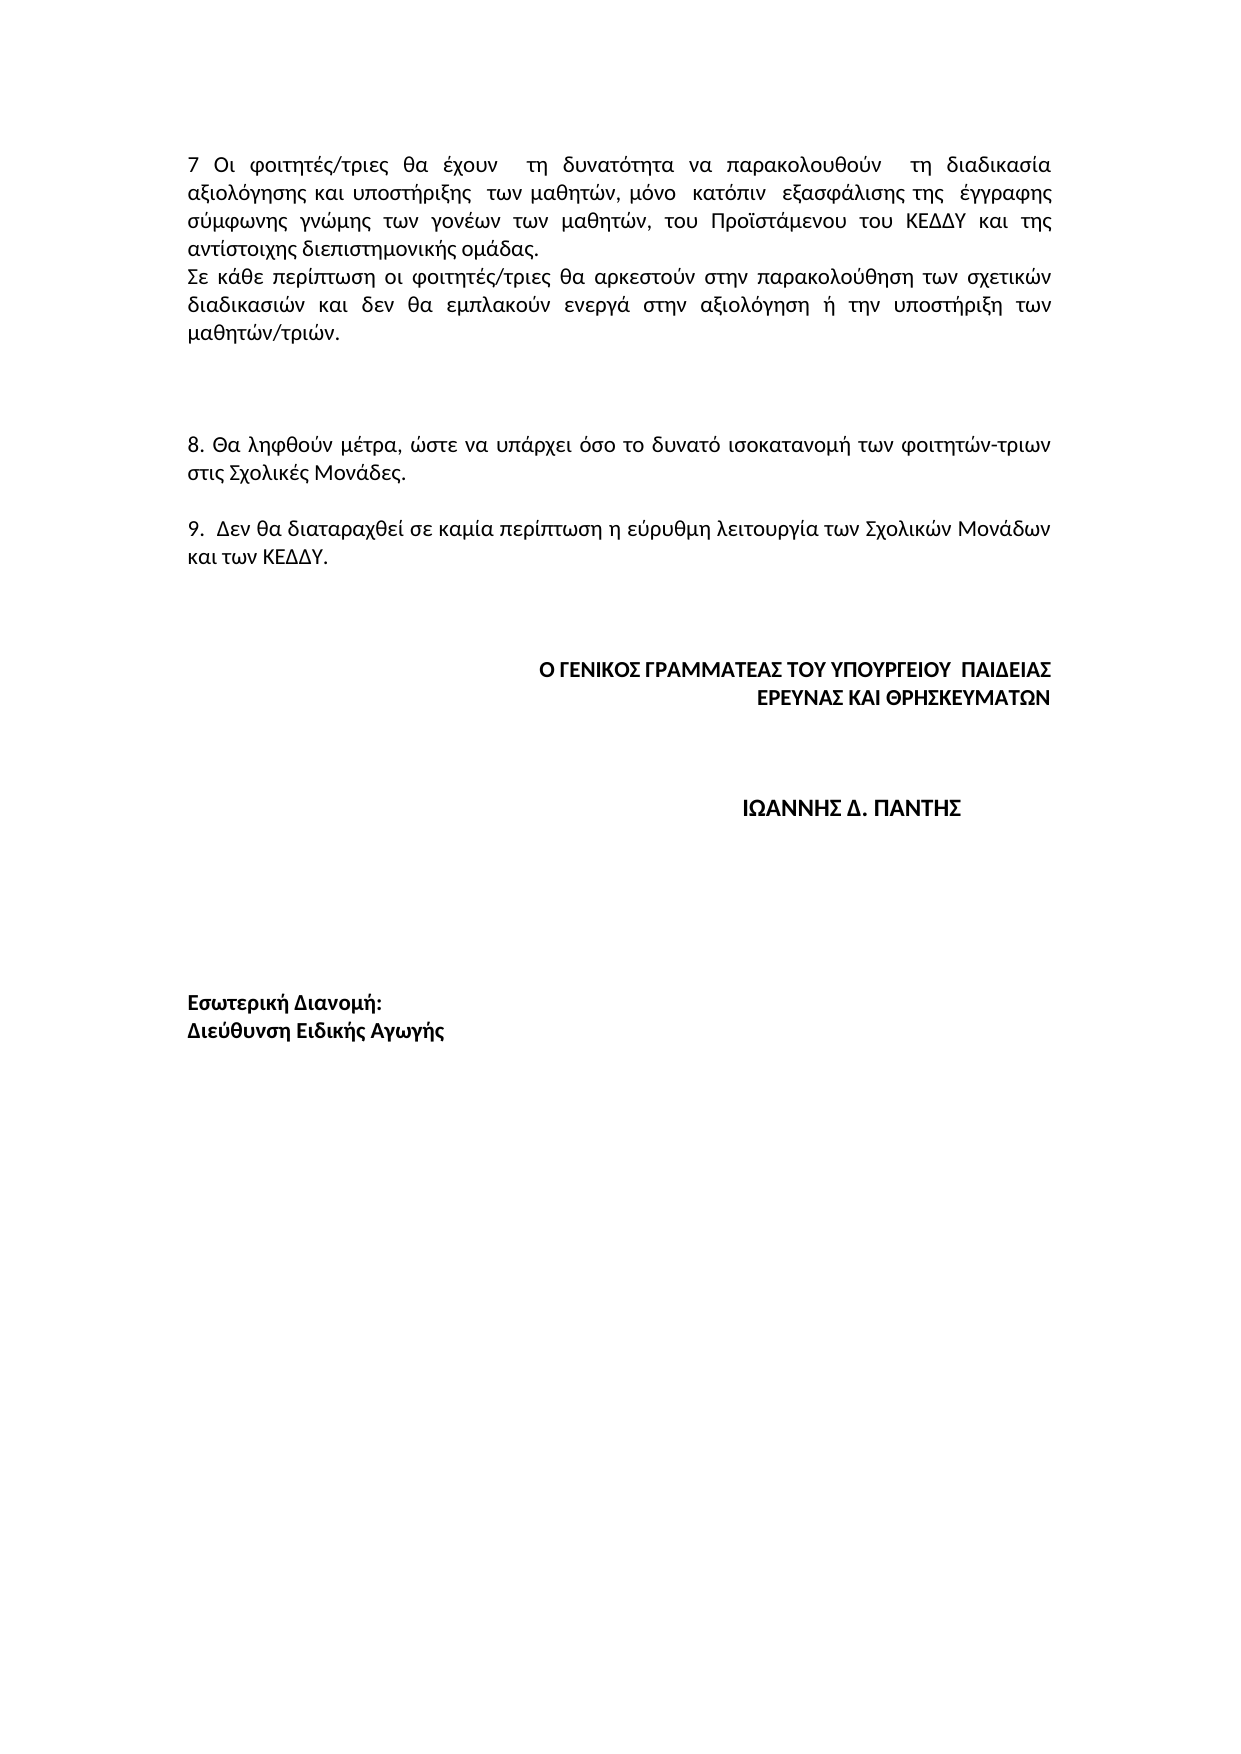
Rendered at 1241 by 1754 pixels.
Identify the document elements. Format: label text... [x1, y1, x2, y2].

text ο γενικοσ γραμματεασ του υπουργειου παιδειασ [187, 655, 1053, 683]
text ΙΩΑΝΝΗΣ Δ. ΠΑΝΤΗΣ [187, 793, 1053, 823]
text 9. Δεν θα διαταραχθεί σε καμία περίπτωση η εύρυθμη λειτουργία των Σχολικών Μονάδων και των ΚΕΔΔΥ. [187, 514, 1053, 570]
text Διεύθυνση Ειδικής Αγωγής [187, 1016, 1053, 1044]
text Εσωτερική Διανομή: [187, 988, 1053, 1016]
text Σε κάθε περίπτωση οι φοιτητές/τριες θα αρκεστούν στην παρακολούθηση των σχετικών διαδικασιών και δεν θα εμπλακούν ενεργά στην αξιολόγηση ή την υποστήριξη των μαθητών/τριών. [187, 262, 1053, 346]
text 8. Θα ληφθούν μέτρα, ώστε να υπάρχει όσο το δυνατό ισοκατανομή των φοιτητών-τριων στις Σχολικές Μονάδες. [187, 430, 1053, 486]
text 7 Οι φοιτητές/τριες θα έχουν τη δυνατότητα να παρακολουθούν τη διαδικασία αξιολόγησης και υποστήριξης των μαθητών, μόνο κατόπιν εξασφάλισης της έγγραφης σύμφωνης γνώμης των γονέων των μαθητών, του Προϊστάμενου του ΚΕΔΔΥ και της αντίστοιχης διεπιστημονικής ομάδας. [187, 150, 1053, 262]
text ερευνασ και θρησκευματων [187, 683, 1053, 711]
